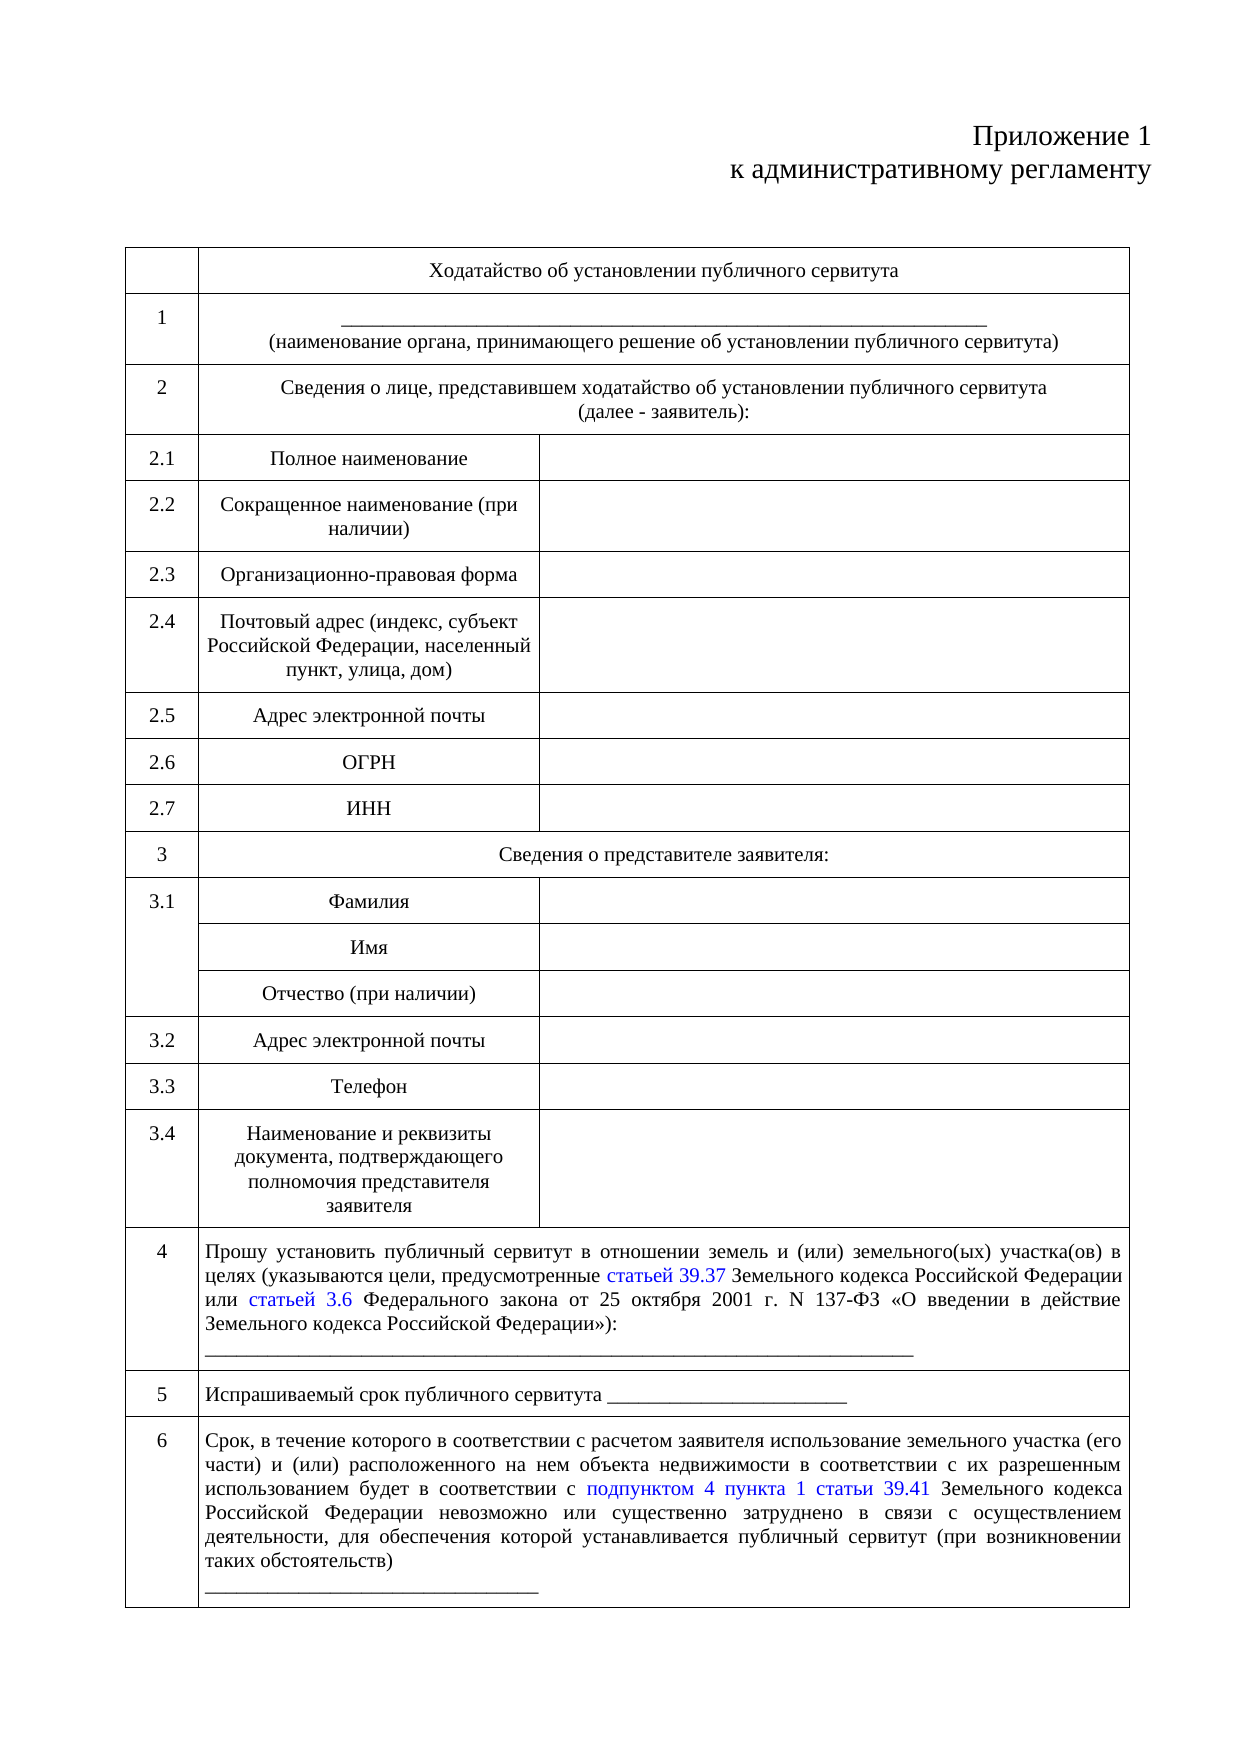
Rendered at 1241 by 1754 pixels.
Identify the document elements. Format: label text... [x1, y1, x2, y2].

table_cell 2.1 [126, 435, 198, 480]
table_cell Сведения о лице, представившем ходатайство об установлении публичного сервитута (далее - заявитель): [199, 365, 1129, 434]
table_cell 3.4 [126, 1110, 198, 1227]
table_cell 2.5 [126, 693, 198, 738]
table_cell 2.7 [126, 785, 198, 831]
table_cell Адрес электронной почты [199, 1017, 539, 1062]
table_cell [540, 739, 1129, 784]
table_cell Сокращенное наименование (при наличии) [199, 481, 539, 551]
table_cell [540, 878, 1129, 923]
table_cell 5 [126, 1371, 198, 1416]
table_cell Имя [199, 924, 539, 970]
table_cell 3 [126, 832, 198, 877]
table_cell 2.2 [126, 481, 198, 551]
table_cell 4 [126, 1228, 198, 1370]
table_cell Сведения о представителе заявителя: [199, 832, 1129, 877]
table_cell ИНН [199, 785, 539, 831]
table_cell ______________________________________________________________ (наименование органа, принимающего решение об установлении публичного сервитута) [199, 294, 1129, 363]
table_cell [540, 1017, 1129, 1062]
text Приложение 1 [118, 118, 1152, 152]
table_cell 3.1 [126, 878, 198, 1016]
table_cell 2.6 [126, 739, 198, 784]
table_cell [540, 785, 1129, 831]
table_header Ходатайство об установлении публичного сервитута [199, 248, 1129, 293]
text к административному регламенту [118, 152, 1152, 185]
table_cell [540, 693, 1129, 738]
table_cell Полное наименование [199, 435, 539, 480]
table_cell Почтовый адрес (индекс, субъект Российской Федерации, населенный пункт, улица, дом) [199, 598, 539, 692]
table_cell [540, 435, 1129, 480]
table_cell 6 [126, 1417, 198, 1607]
table_cell [540, 924, 1129, 970]
table_cell 3.2 [126, 1017, 198, 1062]
table_cell 3.3 [126, 1064, 198, 1109]
table_cell 2.4 [126, 598, 198, 692]
table_cell Срок, в течение которого в соответствии с расчетом заявителя использование земельного участка (его части) и (или) расположенного на нем объекта недвижимости в соответствии с их разрешенным использованием будет в соответствии с подпунктом 4 пункта 1 статьи 39.41 Земельного кодекса Российской Федерации невозможно или существенно затруднено в связи с осуществлением деятельности, для обеспечения которой устанавливается публичный сервитут (при возникновении таких обстоятельств) ________________________________ [199, 1417, 1129, 1607]
table_cell 2.3 [126, 552, 198, 597]
table_cell Наименование и реквизиты документа, подтверждающего полномочия представителя заявителя [199, 1110, 539, 1227]
table_cell Прошу установить публичный сервитут в отношении земель и (или) земельного(ых) участка(ов) в целях (указываются цели, предусмотренные статьей 39.37 Земельного кодекса Российской Федерации или статьей 3.6 Федерального закона от 25 октября 2001 г. N 137-ФЗ «О введении в действие Земельного кодекса Российской Федерации»): ____________________________________________________________________ [199, 1228, 1129, 1370]
table_cell ОГРН [199, 739, 539, 784]
table_cell [540, 598, 1129, 692]
table_cell Организационно-правовая форма [199, 552, 539, 597]
table_cell Адрес электронной почты [199, 693, 539, 738]
table_cell [540, 1110, 1129, 1227]
table_header [126, 248, 198, 293]
table_cell 1 [126, 294, 198, 363]
table_cell 2 [126, 365, 198, 434]
table_cell [540, 1064, 1129, 1109]
table_cell Отчество (при наличии) [199, 971, 539, 1016]
table_cell [540, 552, 1129, 597]
table_cell Телефон [199, 1064, 539, 1109]
table_cell Фамилия [199, 878, 539, 923]
table_cell Испрашиваемый срок публичного сервитута _______________________ [199, 1371, 1129, 1416]
table_cell [540, 971, 1129, 1016]
table_cell [540, 481, 1129, 551]
